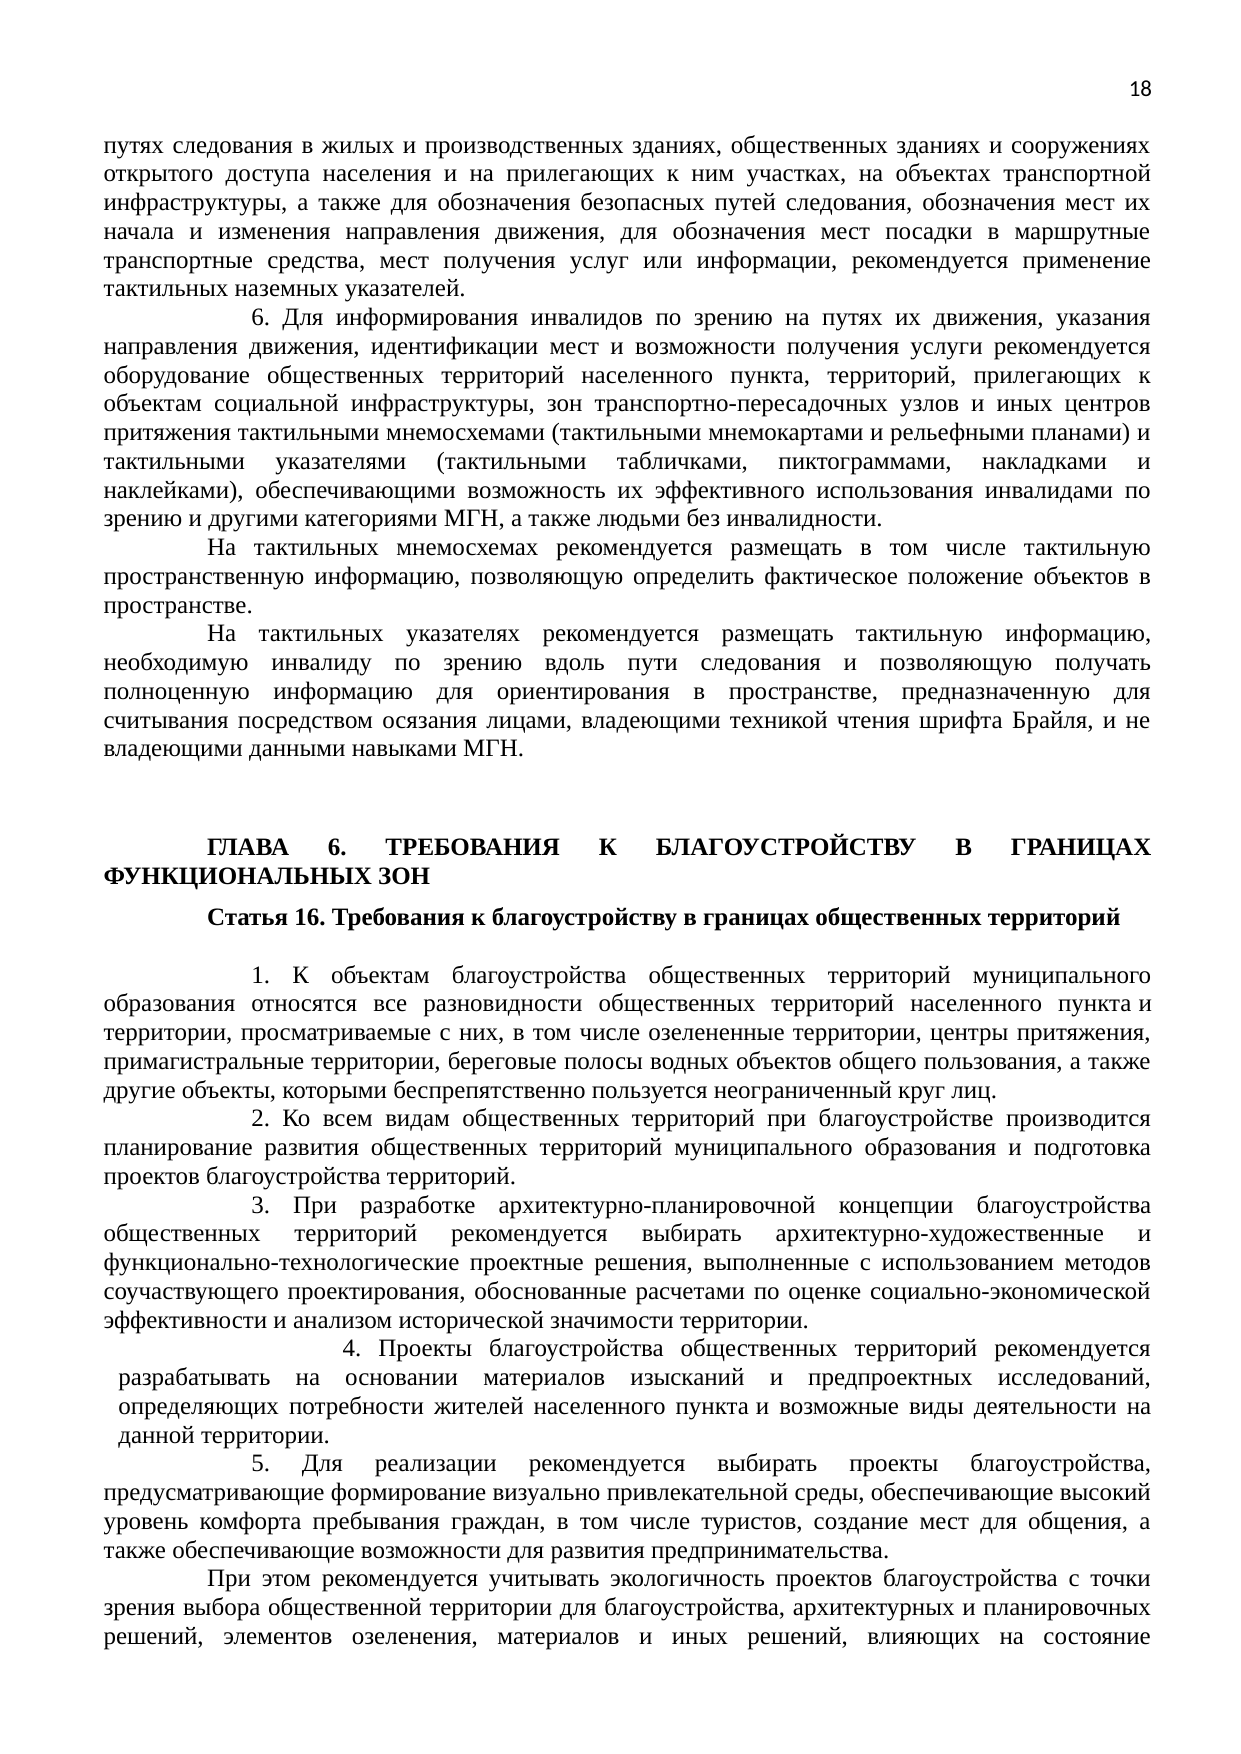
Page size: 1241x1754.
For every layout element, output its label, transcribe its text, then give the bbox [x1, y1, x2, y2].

text 2. Ко всем видам общественных территорий при благоустройстве производится планирование развития общественных территорий муниципального образования и подготовка проектов благоустройства территорий. [103, 1103, 1152, 1190]
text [103, 1563, 1152, 1650]
text 1. К объектам благоустройства общественных территорий муниципального образования относятся все разновидности общественных территорий населенного пункта и территории, просматриваемые с них, в том числе озелененные территории, центры притяжения, примагистральные территории, береговые полосы водных объектов общего пользования, а также другие объекты, которыми беспрепятственно пользуется неограниченный круг лиц. [103, 960, 1152, 1103]
text 4. Проекты благоустройства общественных территорий рекомендуется разрабатывать на основании материалов изысканий и предпроектных исследований, определяющих потребности жителей населенного пункта и возможные виды деятельности на данной территории. [118, 1333, 1152, 1448]
text Статья 16. Требования к благоустройству в границах общественных территорий [103, 902, 1152, 931]
text 3. При разработке архитектурно-планировочной концепции благоустройства общественных территорий рекомендуется выбирать архитектурно-художественные и функционально-технологические проектные решения, выполненные с использованием методов соучаствующего проектирования, обоснованные расчетами по оценке социально-экономической эффективности и анализом исторической значимости территории. [103, 1190, 1152, 1333]
text 6. Для информирования инвалидов по зрению на путях их движения, указания направления движения, идентификации мест и возможности получения услуги рекомендуется оборудование общественных территорий населенного пункта, территорий, прилегающих к объектам социальной инфраструктуры, зон транспортно-пересадочных узлов и иных центров притяжения тактильными мнемосхемами (тактильными мнемокартами и рельефными планами) и тактильными указателями (тактильными табличками, пиктограммами, накладками и наклейками), обеспечивающими возможность их эффективного использования инвалидами по зрению и другими категориями МГН, а также людьми без инвалидности. [103, 302, 1152, 532]
text На тактильных указателях рекомендуется размещать тактильную информацию, необходимую инвалиду по зрению вдоль пути следования и позволяющую получать полноценную информацию для ориентирования в пространстве, предназначенную для считывания посредством осязания лицами, владеющими техникой чтения шрифта Брайля, и не владеющими данными навыками МГН. [103, 618, 1152, 762]
text 5. Для реализации рекомендуется выбирать проекты благоустройства, предусматривающие формирование визуально привлекательной среды, обеспечивающие высокий уровень комфорта пребывания граждан, в том числе туристов, создание мест для общения, а также обеспечивающие возможности для развития предпринимательства. [103, 1448, 1152, 1563]
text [103, 130, 1152, 302]
text На тактильных мнемосхемах рекомендуется размещать в том числе тактильную пространственную информацию, позволяющую определить фактическое положение объектов в пространстве. [103, 532, 1152, 618]
text ГЛАВА 6. ТРЕБОВАНИЯ К БЛАГОУСТРОЙСТВУ В ГРАНИЦАХ ФУНКЦИОНАЛЬНЫХ ЗОН [103, 832, 1152, 890]
